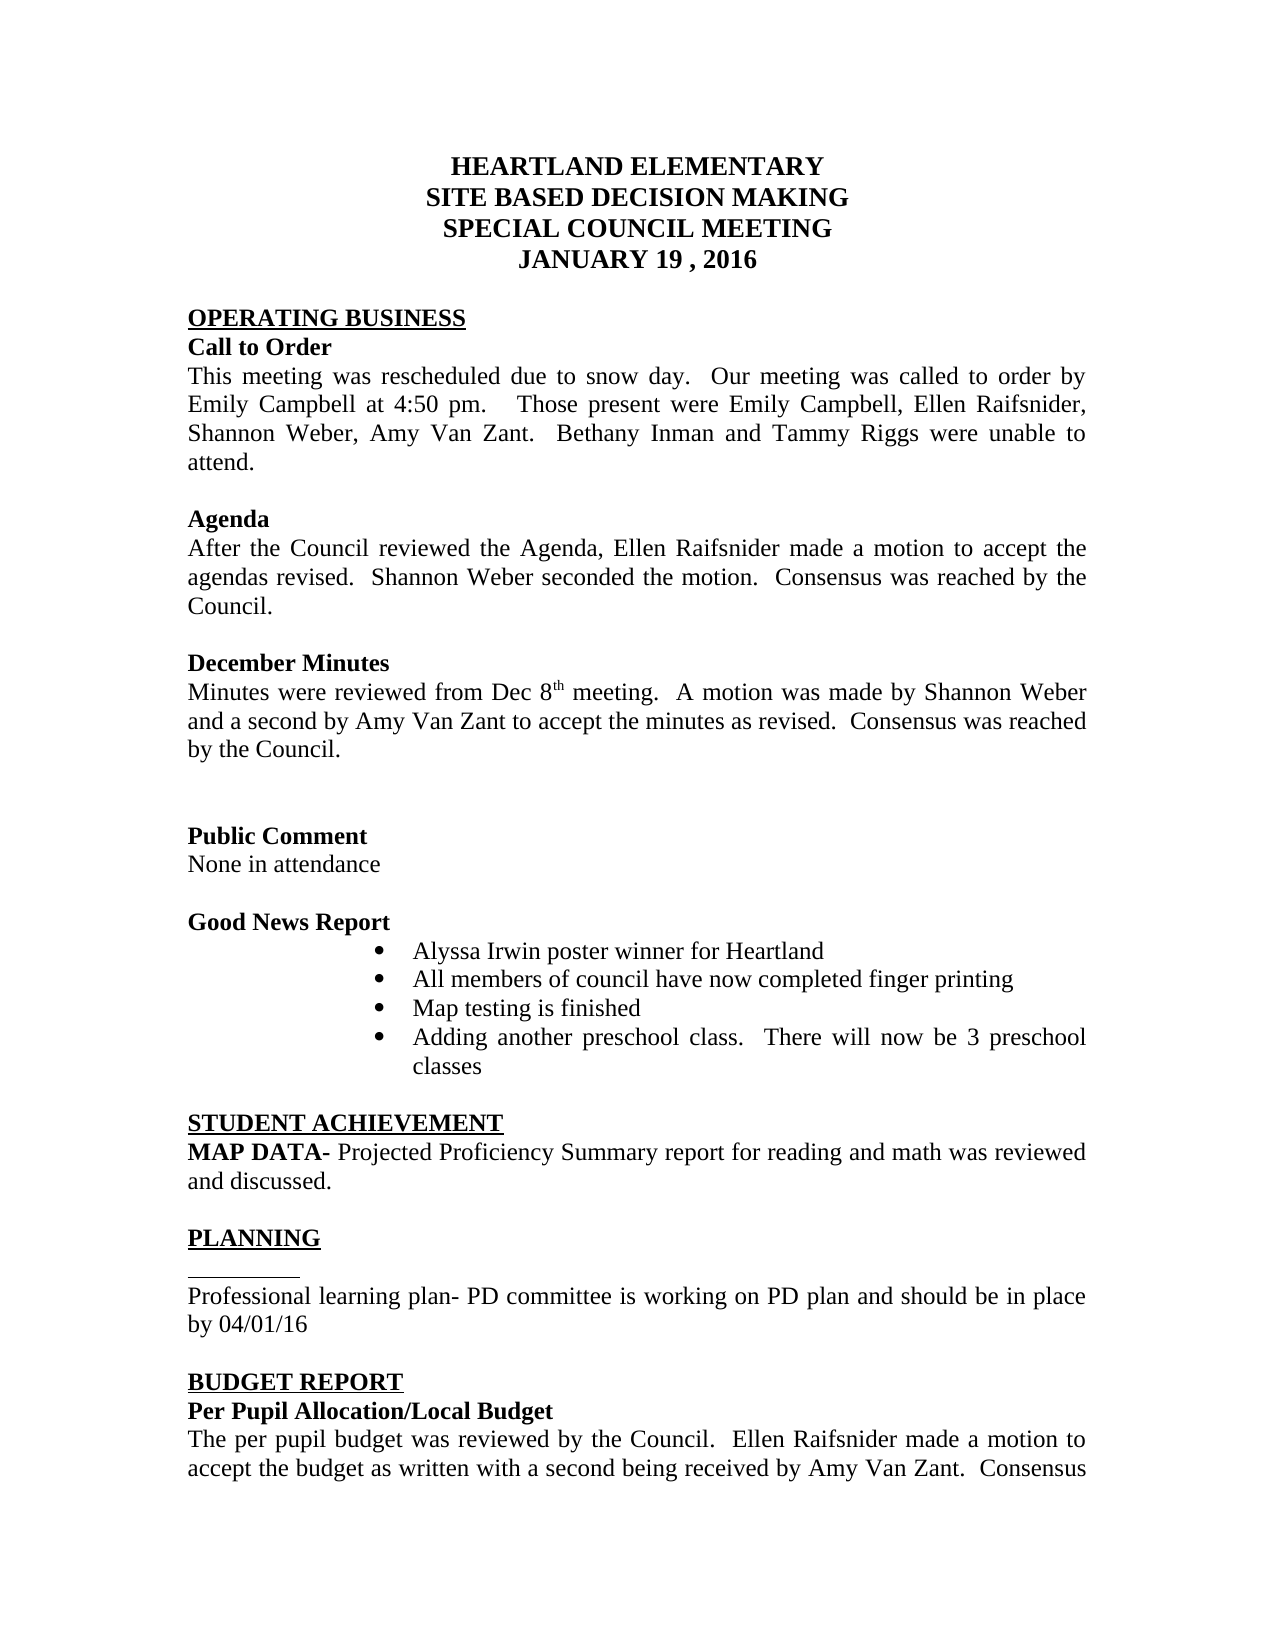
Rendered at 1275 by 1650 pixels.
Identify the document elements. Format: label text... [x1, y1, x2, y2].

text SITE BASED DECISION MAKING [187, 181, 1087, 212]
text This meeting was rescheduled due to snow day. Our meeting was called to order by Emily Campbell at 4:50 pm. Those present were Emily Campbell, Ellen Raifsnider, Shannon Weber, Amy Van Zant. Bethany Inman and Tammy Riggs were unable to attend. [187, 361, 1087, 476]
text Call to Order [187, 332, 1087, 361]
list Adding another preschool class. There will now be 3 preschool classes [375, 1022, 1087, 1079]
text OPERATING BUSINESS [187, 303, 1087, 332]
text Good News Report [187, 907, 1087, 936]
text Public Comment [187, 821, 1087, 849]
text After the Council reviewed the Agenda, Ellen Raifsnider made a motion to accept the agendas revised. Shannon Weber seconded the motion. Consensus was reached by the Council. [187, 533, 1087, 619]
text Minutes were reviewed from Dec 8th meeting. A motion was made by Shannon Weber and a second by Amy Van Zant to accept the minutes as revised. Consensus was reached by the Council. [187, 677, 1087, 763]
text MAP DATA- Projected Proficiency Summary report for reading and math was reviewed and discussed. [187, 1137, 1087, 1194]
list All members of council have now completed finger printing [375, 964, 1087, 993]
text Per Pupil Allocation/Local Budget [187, 1396, 1087, 1424]
text Professional learning plan- PD committee is working on PD plan and should be in place by 04/01/16 [187, 1281, 1087, 1338]
text STUDENT ACHIEVEMENT [187, 1108, 1087, 1137]
list Map testing is finished [375, 993, 1087, 1022]
text BUDGET REPORT [187, 1367, 1087, 1396]
text JANUARY 19 , 2016 [187, 243, 1087, 274]
text PLANNING [187, 1223, 1087, 1252]
text HEARTLAND ELEMENTARY [187, 150, 1087, 181]
list Alyssa Irwin poster winner for Heartland [375, 936, 1087, 964]
text December Minutes [187, 648, 1087, 677]
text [187, 1424, 1087, 1482]
text SPECIAL COUNCIL MEETING [187, 212, 1087, 243]
text None in attendance [187, 849, 1087, 878]
text Agenda [187, 504, 1087, 533]
